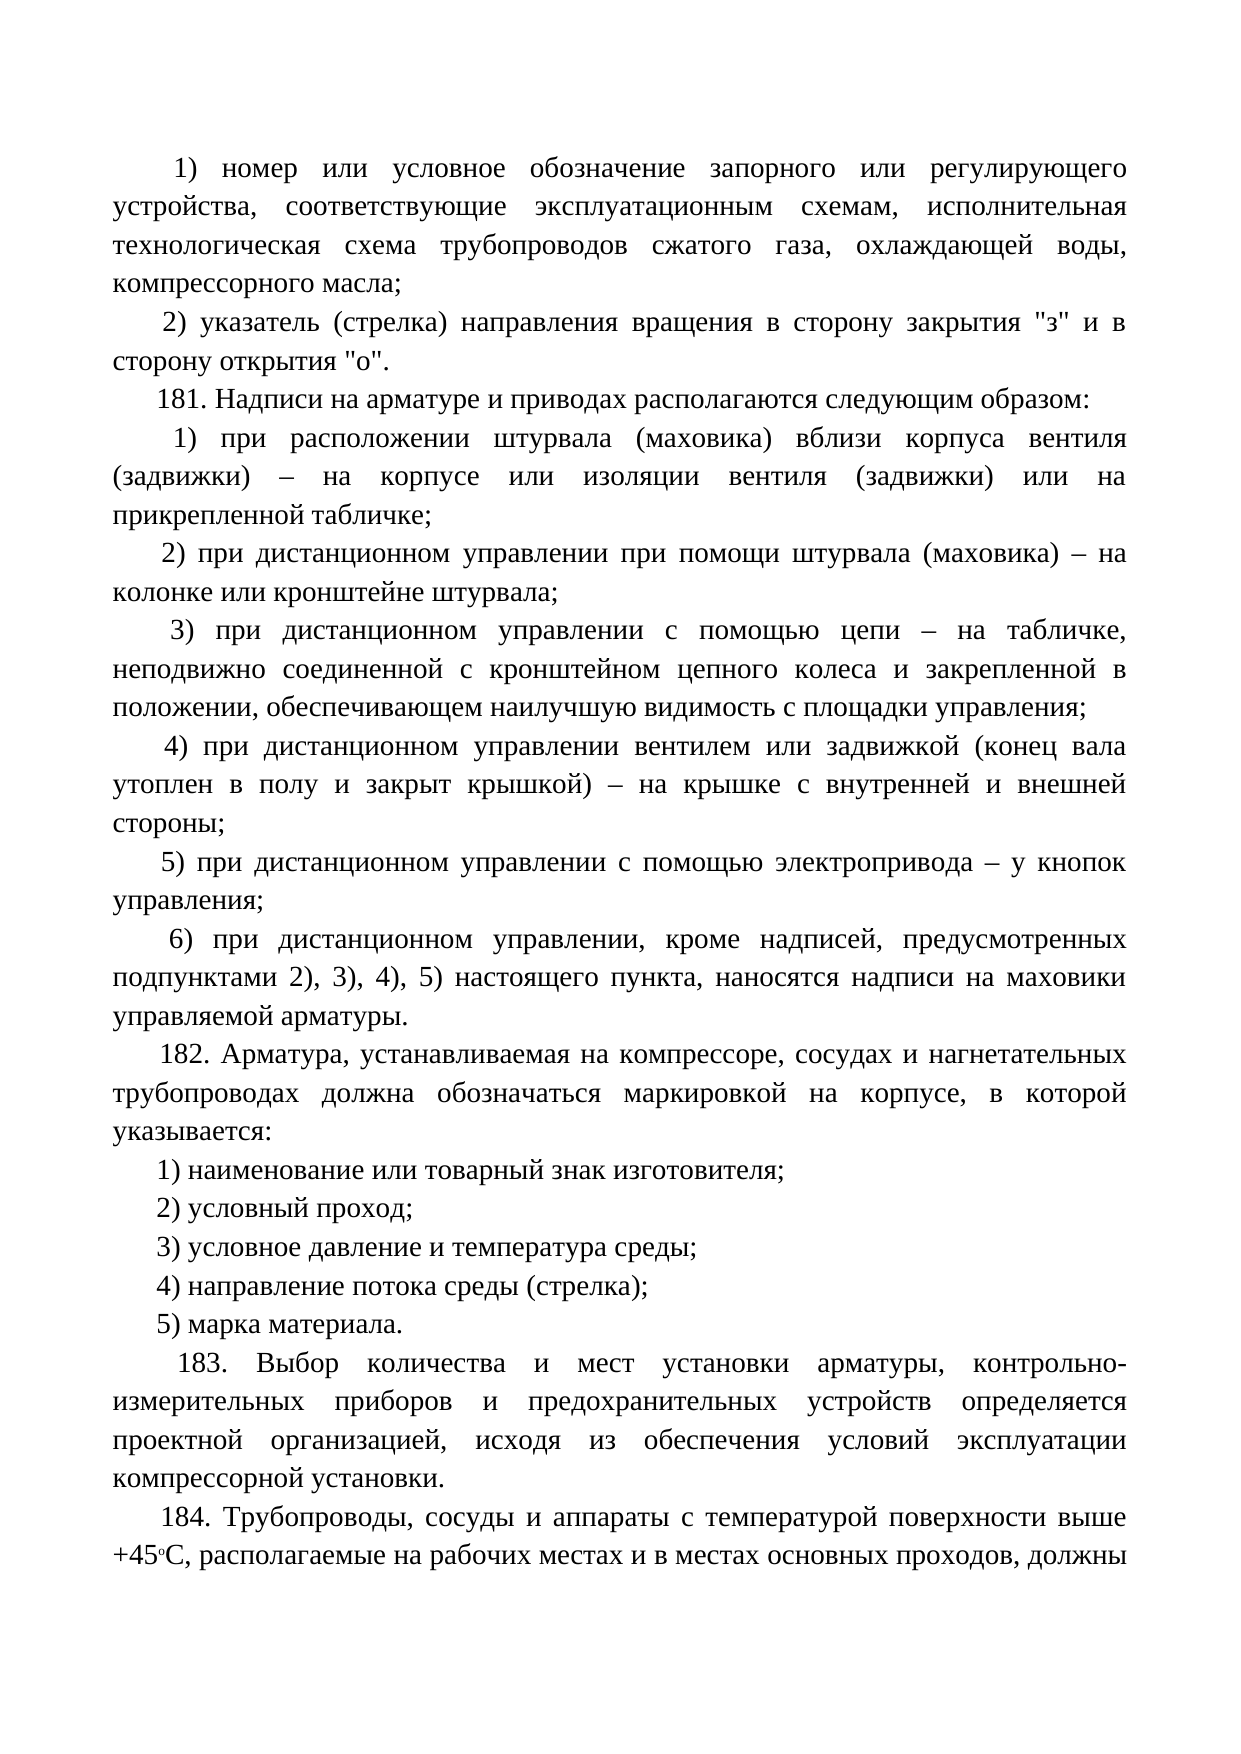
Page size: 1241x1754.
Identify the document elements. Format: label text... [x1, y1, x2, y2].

text 1) при расположении штурвала (маховика) вблизи корпуса вентиля (задвижки) – на корпусе или изоляции вентиля (задвижки) или на прикрепленной табличке; [112, 420, 1128, 530]
text 2) указатель (стрелка) направления вращения в сторону закрытия "з" и в сторону открытия "о". [112, 304, 1128, 376]
text 5) при дистанционном управлении с помощью электропривода – у кнопок управления; [112, 844, 1128, 916]
text 2) условный проход; [112, 1191, 1128, 1224]
text 3) условное давление и температура среды; [112, 1229, 1128, 1263]
text 3) при дистанционном управлении с помощью цепи – на табличке, неподвижно соединенной с кронштейном цепного колеса и закрепленной в положении, обеспечивающем наилучшую видимость с площадки управления; [112, 612, 1128, 723]
text 4) направление потока среды (стрелка); [112, 1268, 1128, 1301]
text 4) при дистанционном управлении вентилем или задвижкой (конец вала утоплен в полу и закрыт крышкой) – на крышке с внутренней и внешней стороны; [112, 728, 1128, 839]
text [112, 1499, 1128, 1571]
text 182. Арматура, устанавливаемая на компрессоре, сосудах и нагнетательных трубопроводах должна обозначаться маркировкой на корпусе, в которой указывается: [112, 1036, 1128, 1147]
text 5) марка материала. [112, 1306, 1128, 1340]
text 183. Выбор количества и мест установки арматуры, контрольно-измерительных приборов и предохранительных устройств определяется проектной организацией, исходя из обеспечения условий эксплуатации компрессорной установки. [112, 1345, 1128, 1494]
text 181. Надписи на арматуре и приводах располагаются следующим образом: [112, 381, 1128, 415]
text 1) номер или условное обозначение запорного или регулирующего устройства, соответствующие эксплуатационным схемам, исполнительная технологическая схема трубопроводов сжатого газа, охлаждающей воды, компрессорного масла; [112, 150, 1128, 299]
text 2) при дистанционном управлении при помощи штурвала (маховика) – на колонке или кронштейне штурвала; [112, 535, 1128, 607]
text 1) наименование или товарный знак изготовителя; [112, 1152, 1128, 1186]
text 6) при дистанционном управлении, кроме надписей, предусмотренных подпунктами 2), 3), 4), 5) настоящего пункта, наносятся надписи на маховики управляемой арматуры. [112, 921, 1128, 1031]
